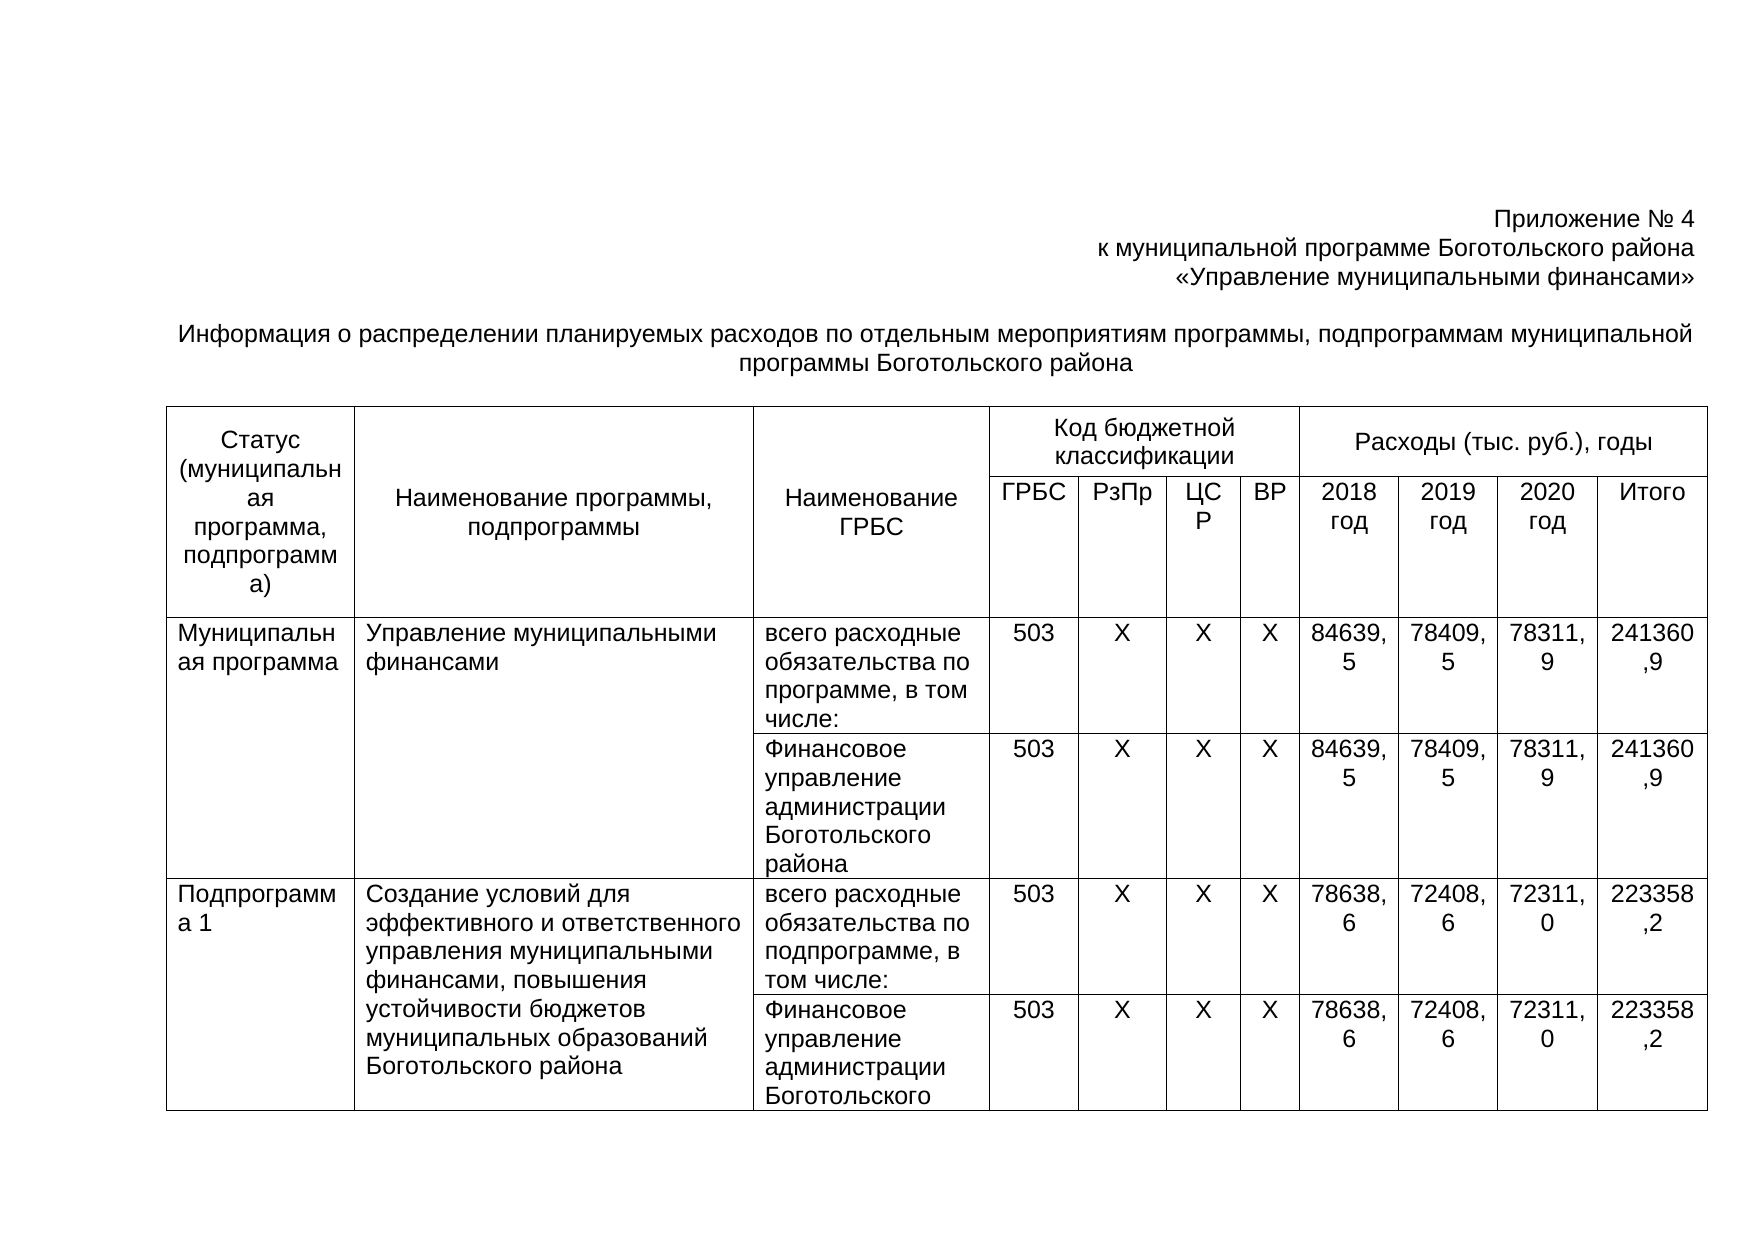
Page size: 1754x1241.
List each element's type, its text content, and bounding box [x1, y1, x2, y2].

table_cell Итого [1598, 477, 1707, 617]
text «Управление муниципальными финансами» [989, 262, 1695, 291]
table_cell 223358,2 [1598, 879, 1707, 994]
table_header Статус (муниципальная программа, подпрограмма) [167, 407, 354, 617]
text Информация о распределении планируемых расходов по отдельным мероприятиям программы, подпрограммам муниципальной программы Боготольского района [177, 319, 1695, 377]
table_cell 72408,6 [1399, 995, 1497, 1110]
table_cell Х [1241, 879, 1299, 994]
table_cell Х [1167, 879, 1240, 994]
table_cell 78311,9 [1498, 618, 1597, 733]
table_cell 241360,9 [1598, 618, 1707, 733]
table_cell 72311,0 [1498, 879, 1597, 994]
table_cell Финансовое управление администрации Боготольского района [754, 734, 989, 878]
table_cell Х [1079, 734, 1166, 878]
table_cell 84639,5 [1300, 618, 1398, 733]
table_cell Х [1241, 734, 1299, 878]
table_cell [754, 995, 989, 1110]
table_cell Х [1167, 618, 1240, 733]
table_cell 78409,5 [1399, 618, 1497, 733]
table_cell ГРБС [990, 477, 1078, 617]
table_cell 503 [990, 618, 1078, 733]
table_cell 84639,5 [1300, 734, 1398, 878]
table_header Наименование программы, подпрограммы [355, 407, 753, 617]
table_cell 223358,2 [1598, 995, 1707, 1110]
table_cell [754, 879, 989, 994]
table_cell 78409,5 [1399, 734, 1497, 878]
table_cell 78311,9 [1498, 734, 1597, 878]
table_cell 78638,6 [1300, 995, 1398, 1110]
table_header Расходы (тыс. руб.), годы [1300, 407, 1707, 476]
table_cell ВР [1241, 477, 1299, 617]
table_cell Х [1079, 995, 1166, 1110]
table_cell Управление муниципальными финансами [355, 618, 753, 878]
table_cell Х [1241, 618, 1299, 733]
table_cell Создание условий для эффективного и ответственного управления муниципальными финансами, повышения устойчивости бюджетов муниципальных образований Боготольского района [355, 879, 753, 1110]
table_cell 503 [990, 879, 1078, 994]
table_cell 2020 год [1498, 477, 1597, 617]
table_cell РзПр [1079, 477, 1166, 617]
table_cell 503 [990, 734, 1078, 878]
table_cell 2018 год [1300, 477, 1398, 617]
table_cell всего расходные обязательства по программе, в том числе: [754, 618, 989, 733]
table_cell Подпрограмма 1 [167, 879, 354, 1110]
text Приложение № 4 [989, 204, 1695, 233]
table_cell 78638,6 [1300, 879, 1398, 994]
table_cell 72408,6 [1399, 879, 1497, 994]
text к муниципальной программе Боготольского района [989, 233, 1695, 262]
table_cell ЦСР [1167, 477, 1240, 617]
table_cell 241360,9 [1598, 734, 1707, 878]
table_cell Х [1167, 734, 1240, 878]
table_header Наименование ГРБС [754, 407, 989, 617]
table_cell Х [1079, 618, 1166, 733]
table_cell 503 [990, 995, 1078, 1110]
table_header Код бюджетной классификации [990, 407, 1299, 476]
table_cell Х [1241, 995, 1299, 1110]
table_cell Муниципальная программа [167, 618, 354, 878]
table_cell Х [1167, 995, 1240, 1110]
table_cell 2019 год [1399, 477, 1497, 617]
table_cell Х [1079, 879, 1166, 994]
table_cell 72311,0 [1498, 995, 1597, 1110]
